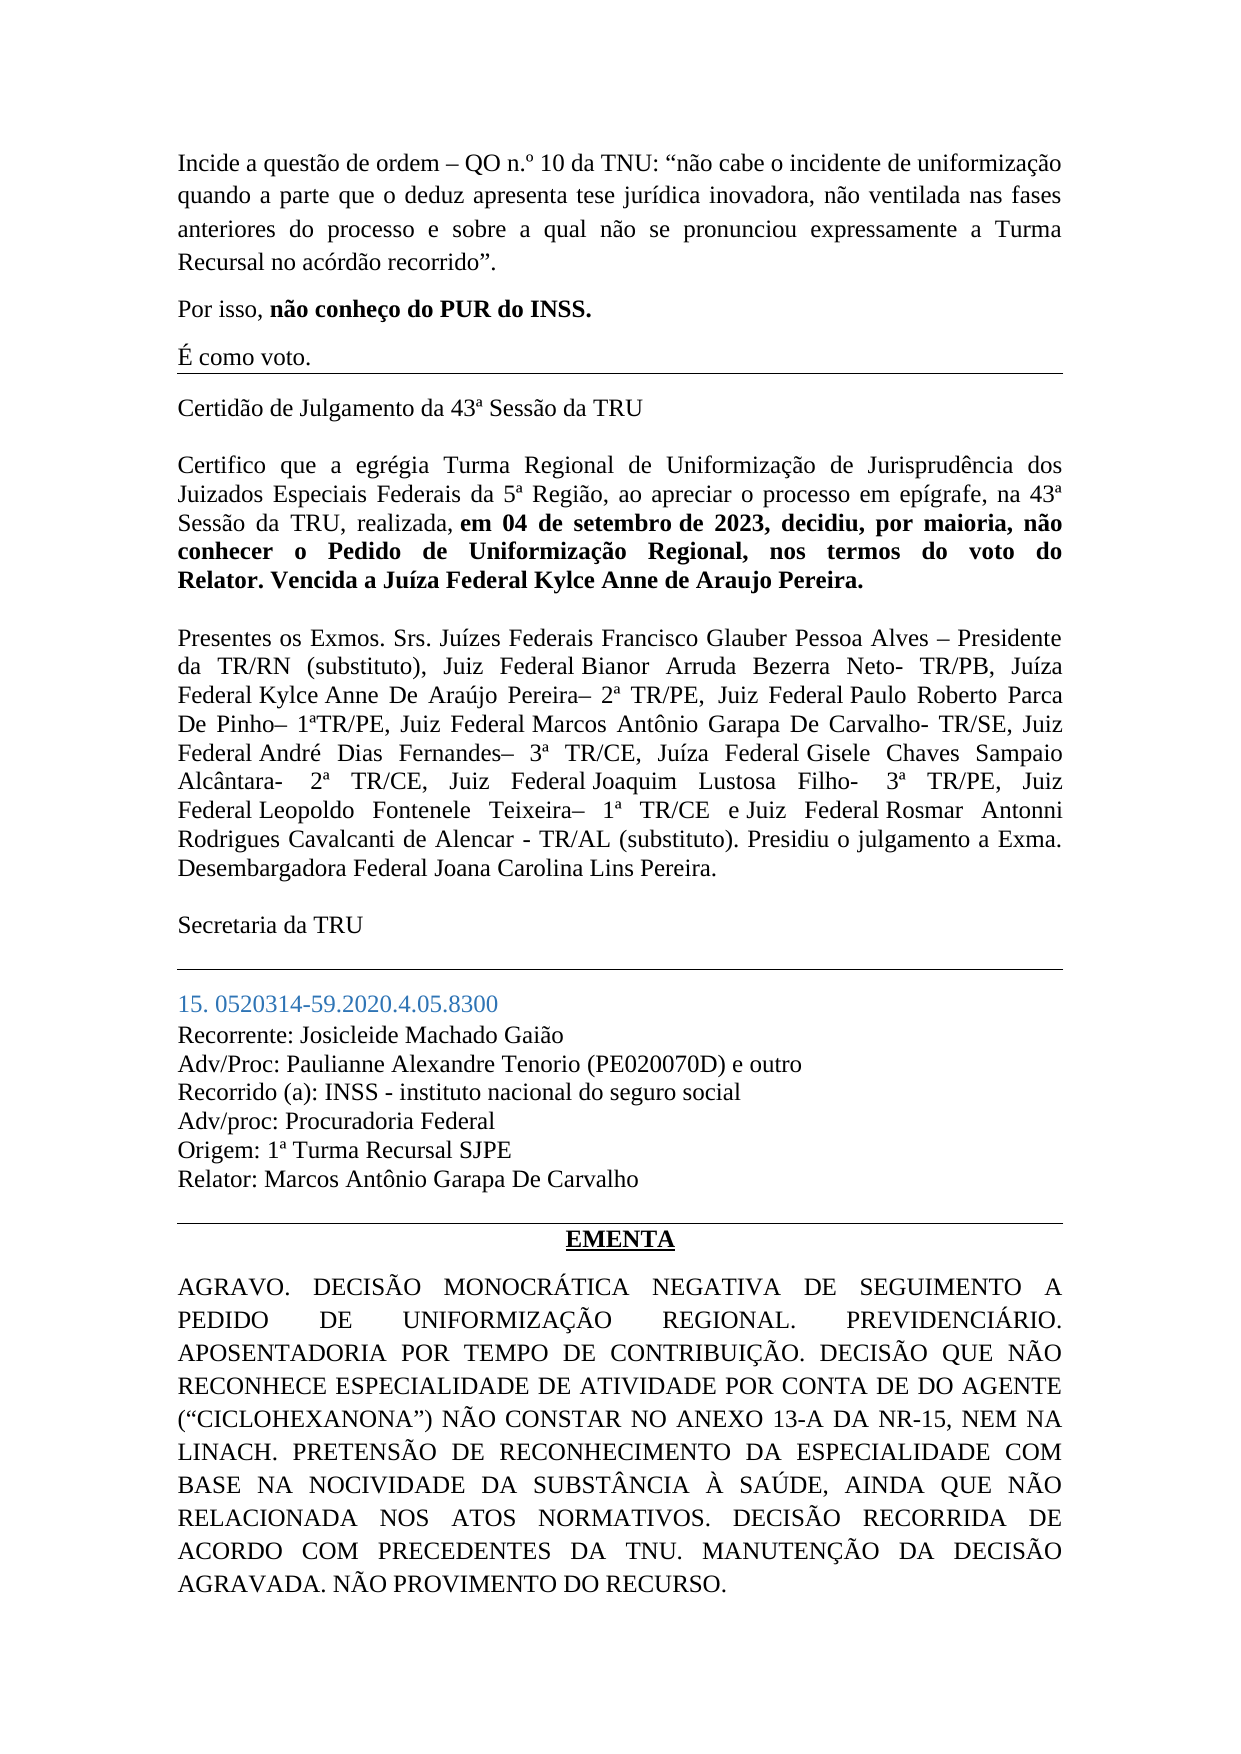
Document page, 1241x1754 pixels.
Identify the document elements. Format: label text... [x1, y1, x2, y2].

subtitle 15. 0520314-59.2020.4.05.8300 [177, 989, 1063, 1018]
text Certifico que a egrégia Turma Regional de Uniformização de Jurisprudência dos Juizados Especiais Federais da 5ª Região, ao apreciar o processo em epígrafe, na 43ª Sessão da TRU, realizada, em 04 de setembro de 2023, decidiu, por maioria, não conhecer o Pedido de Uniformização Regional, nos termos do voto do Relator. Vencida a Juíza Federal Kylce Anne de Araujo Pereira. [177, 450, 1063, 594]
text Por isso, não conheço do PUR do INSS. [177, 294, 1063, 323]
text Presentes os Exmos. Srs. Juízes Federais Francisco Glauber Pessoa Alves – Presidente da TR/RN (substituto), Juiz Federal Bianor Arruda Bezerra Neto- TR/PB, Juíza Federal Kylce Anne De Araújo Pereira– 2ª TR/PE, Juiz Federal Paulo Roberto Parca De Pinho– 1ªTR/PE, Juiz Federal Marcos Antônio Garapa De Carvalho- TR/SE, Juiz Federal André Dias Fernandes– 3ª TR/CE, Juíza Federal Gisele Chaves Sampaio Alcântara- 2ª TR/CE, Juiz Federal Joaquim Lustosa Filho- 3ª TR/PE, Juiz Federal Leopoldo Fontenele Teixeira– 1ª TR/CE e Juiz Federal Rosmar Antonni Rodrigues Cavalcanti de Alencar - TR/AL (substituto). Presidiu o julgamento a Exma. Desembargadora Federal Joana Carolina Lins Pereira. [177, 623, 1063, 881]
text Relator: Marcos Antônio Garapa De Carvalho [177, 1164, 1063, 1192]
text Certidão de Julgamento da 43ª Sessão da TRU [177, 393, 1063, 421]
text AGRAVO. DECISÃO MONOCRÁTICA NEGATIVA DE SEGUIMENTO A PEDIDO DE UNIFORMIZAÇÃO REGIONAL. PREVIDENCIÁRIO. APOSENTADORIA POR TEMPO DE CONTRIBUIÇÃO. DECISÃO QUE NÃO RECONHECE ESPECIALIDADE DE ATIVIDADE POR CONTA DE DO AGENTE (“CICLOHEXANONA”) NÃO CONSTAR NO ANEXO 13-A DA NR-15, NEM NA LINACH. PRETENSÃO DE RECONHECIMENTO DA ESPECIALIDADE COM BASE NA NOCIVIDADE DA SUBSTÂNCIA À SAÚDE, AINDA QUE NÃO RELACIONADA NOS ATOS NORMATIVOS. DECISÃO RECORRIDA DE ACORDO COM PRECEDENTES DA TNU. MANUTENÇÃO DA DECISÃO AGRAVADA. NÃO PROVIMENTO DO RECURSO. [177, 1272, 1063, 1598]
text Secretaria da TRU [177, 910, 1063, 939]
text Origem: 1ª Turma Recursal SJPE [177, 1135, 1063, 1164]
text Adv/Proc: Paulianne Alexandre Tenorio (PE020070D) e outro [177, 1049, 1063, 1077]
text Recorrido (a): INSS - instituto nacional do seguro social [177, 1077, 1063, 1106]
text É como voto. [177, 342, 1063, 373]
text Recorrente: Josicleide Machado Gaião [177, 1020, 1063, 1049]
text Incide a questão de ordem – QO n.º 10 da TNU: “não cabe o incidente de uniformização quando a parte que o deduz apresenta tese jurídica inovadora, não ventilada nas fases anteriores do processo e sobre a qual não se pronunciou expressamente a Turma Recursal no acórdão recorrido”. [177, 148, 1063, 275]
text Adv/proc: Procuradoria Federal [177, 1106, 1063, 1135]
text EMENTA [177, 1224, 1063, 1253]
